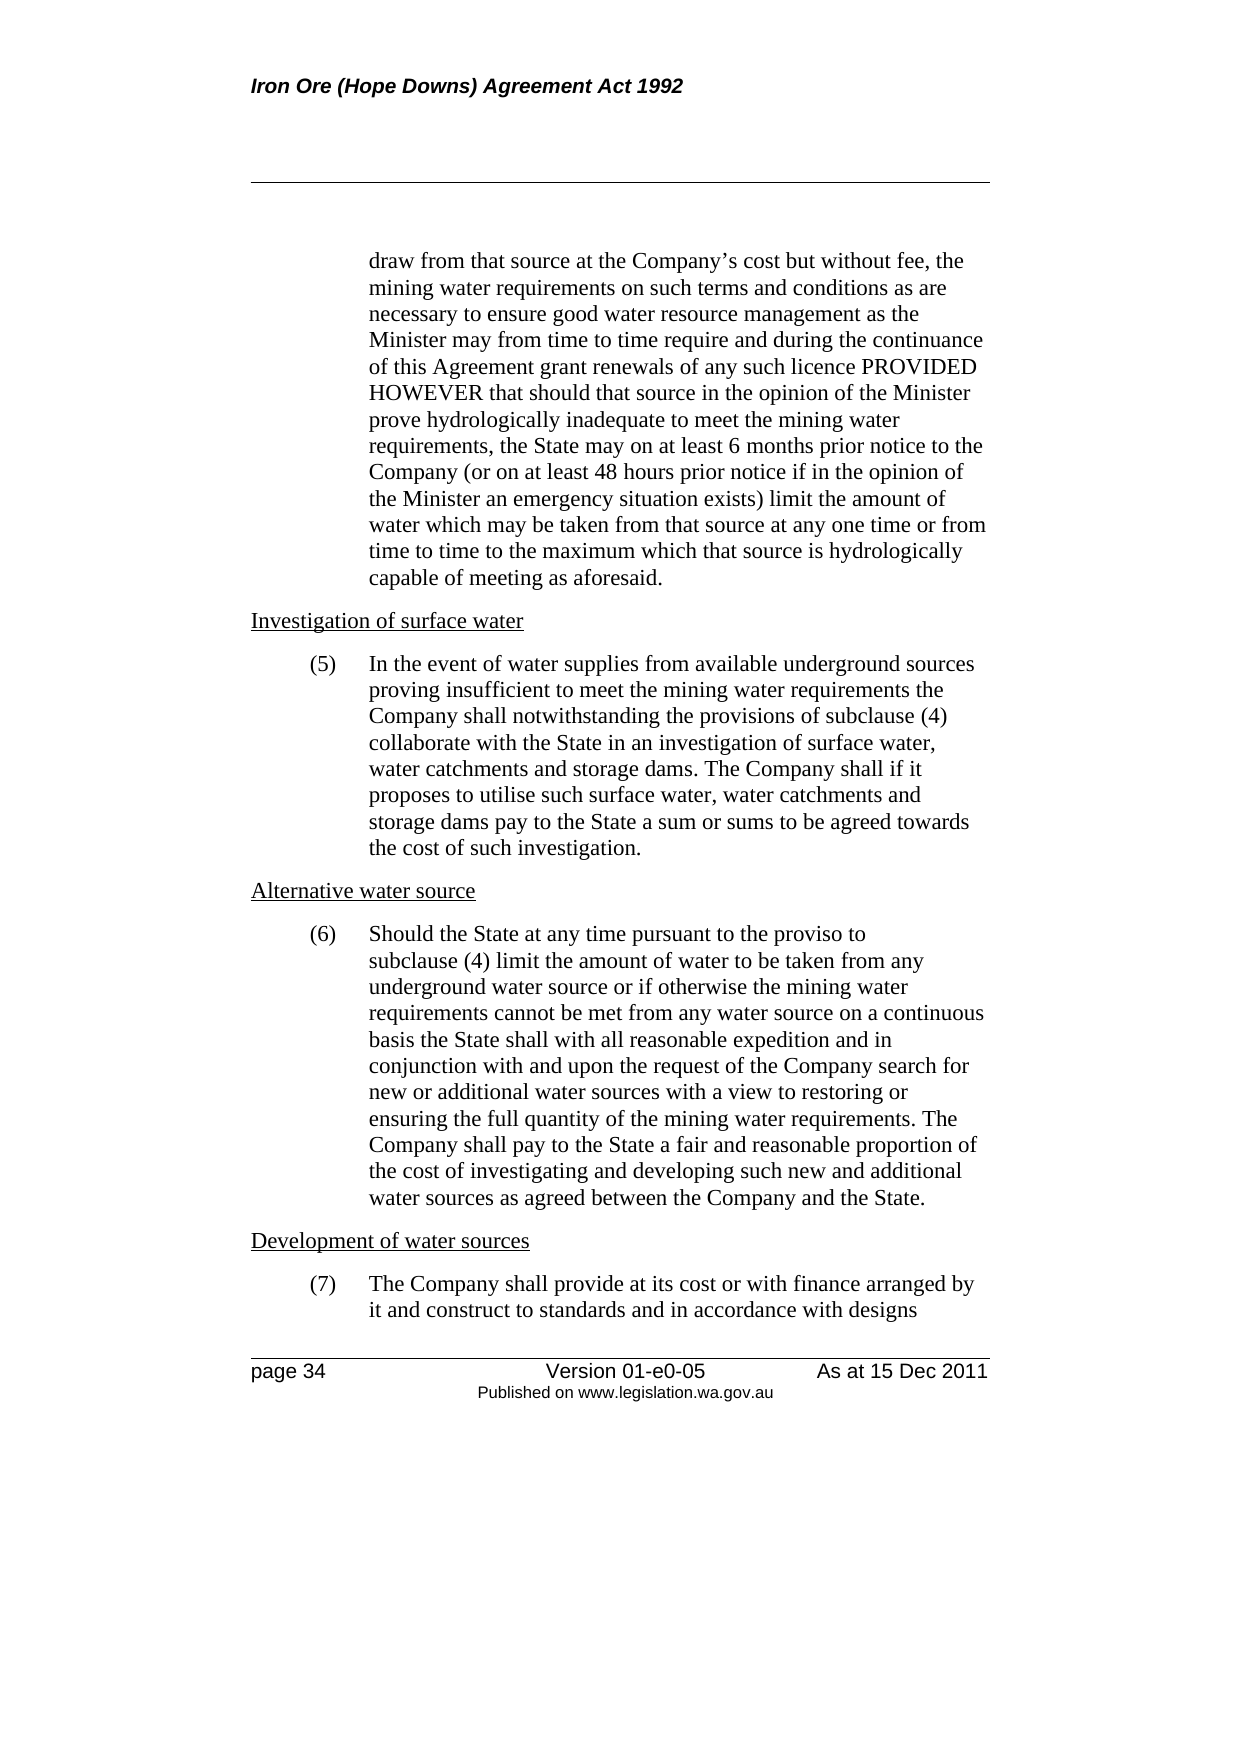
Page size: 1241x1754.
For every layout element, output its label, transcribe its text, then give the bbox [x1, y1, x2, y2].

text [251, 1270, 990, 1323]
text (5) In the event of water supplies from available underground sources proving insufficient to meet the mining water requirements the Company shall notwithstanding the provisions of subclause (4) collaborate with the State in an investigation of surface water, water catchments and storage dams. The Company shall if it proposes to utilise such surface water, water catchments and storage dams pay to the State a sum or sums to be agreed towards the cost of such investigation. [251, 650, 990, 861]
text (6) Should the State at any time pursuant to the proviso to subclause (4) limit the amount of water to be taken from any underground water source or if otherwise the mining water requirements cannot be met from any water source on a continuous basis the State shall with all reasonable expedition and in conjunction with and upon the request of the Company search for new or additional water sources with a view to restoring or ensuring the full quantity of the mining water requirements. The Company shall pay to the State a fair and reasonable proportion of the cost of investigating and developing such new and additional water sources as agreed between the Company and the State. [251, 920, 990, 1210]
text Investigation of surface water [251, 607, 990, 633]
text Alternative water source [251, 877, 990, 904]
text Development of water sources [251, 1227, 990, 1253]
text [251, 247, 990, 590]
